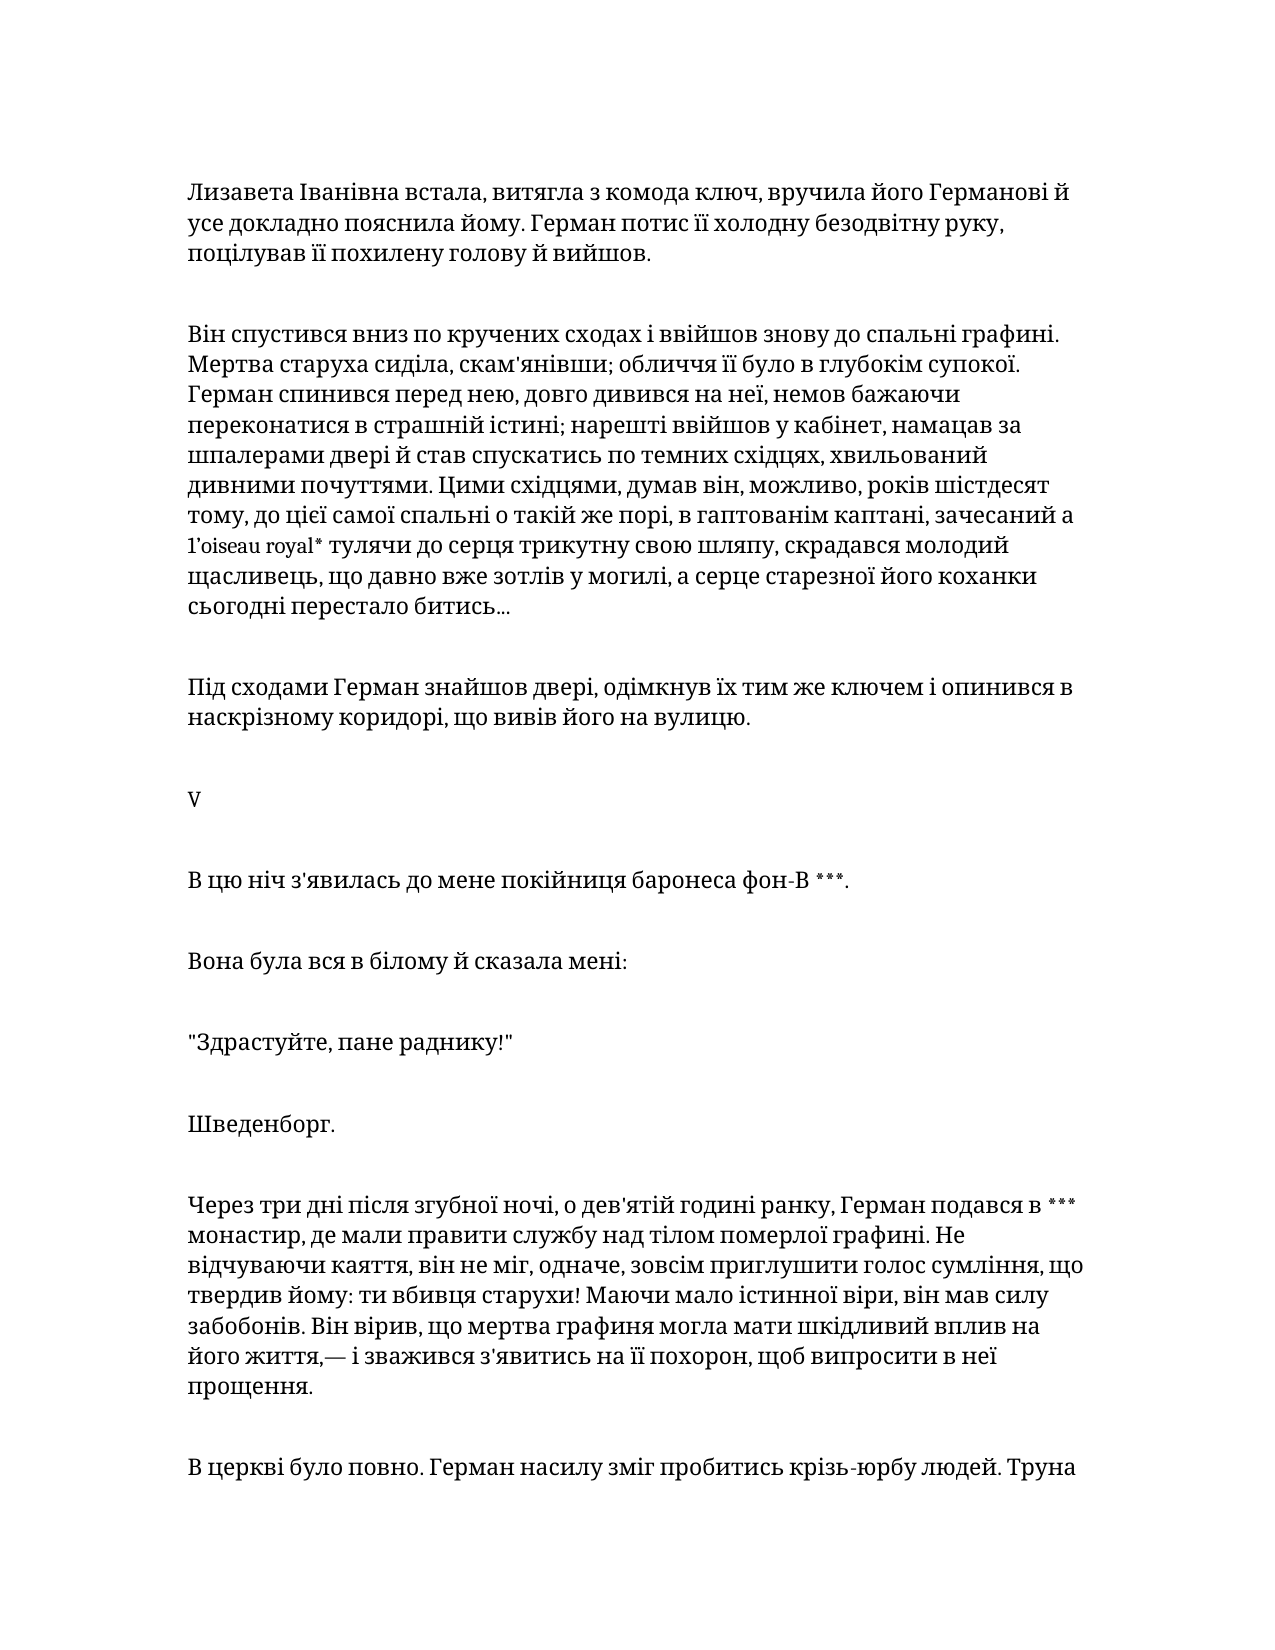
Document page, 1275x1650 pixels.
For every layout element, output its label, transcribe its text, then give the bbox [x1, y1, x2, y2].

text Шведенборг. [187, 1081, 1087, 1138]
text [187, 1425, 1087, 1482]
text V [187, 756, 1087, 813]
text Вона була вся в білому й сказала мені: [187, 919, 1087, 975]
text "Здрастуйте, пане раднику!" [187, 1000, 1087, 1057]
text В цю ніч з'явилась до мене покійниця баронеса фон-В ***. [187, 837, 1087, 894]
text Лизавета Іванівна встала, витягла з комода ключ, вручила його Германові й усе докладно пояснила йому. Герман потис її холодну безодвітну руку, поцілував її похилену голову й вийшов. [187, 150, 1087, 267]
text Через три дні після згубної ночі, о дев'ятій годині ранку, Герман подався в *** монастир, де мали правити службу над тілом померлої графині. Не відчуваючи каяття, він не міг, одначе, зовсім приглушити голос сумління, що твердив йому: ти вбивця старухи! Маючи мало істинної віри, він мав силу забобонів. Він вірив, що мертва графиня могла мати шкідливий вплив на його життя,— і зважився з'явитись на її похорон, щоб випросити в неї прощення. [187, 1162, 1087, 1400]
text Він спустився вниз по кручених сходах і ввійшов знову до спальні графині. Мертва старуха сиділа, скам'янівши; обличчя її було в глубокім супокої. Герман спинився перед нею, довго дивився на неї, немов бажаючи переконатися в страшній істині; нарешті ввійшов у кабінет, намацав за шпалерами двері й став спускатись по темних східцях, хвильований дивними почуттями. Цими східцями, думав він, можливо, років шістдесят тому, до цієї самої спальні о такій же порі, в гаптованім каптані, зачесаний а 1’oiseau royal* тулячи до серця трикутну свою шляпу, скрадався молодий щасливець, що давно вже зотлів у могилі, а серце старезної його коханки сьогодні перестало битись... [187, 292, 1087, 620]
text Під сходами Герман знайшов двері, одімкнув їх тим же ключем і опинився в наскрізному коридорі, що вивів його на вулицю. [187, 645, 1087, 732]
